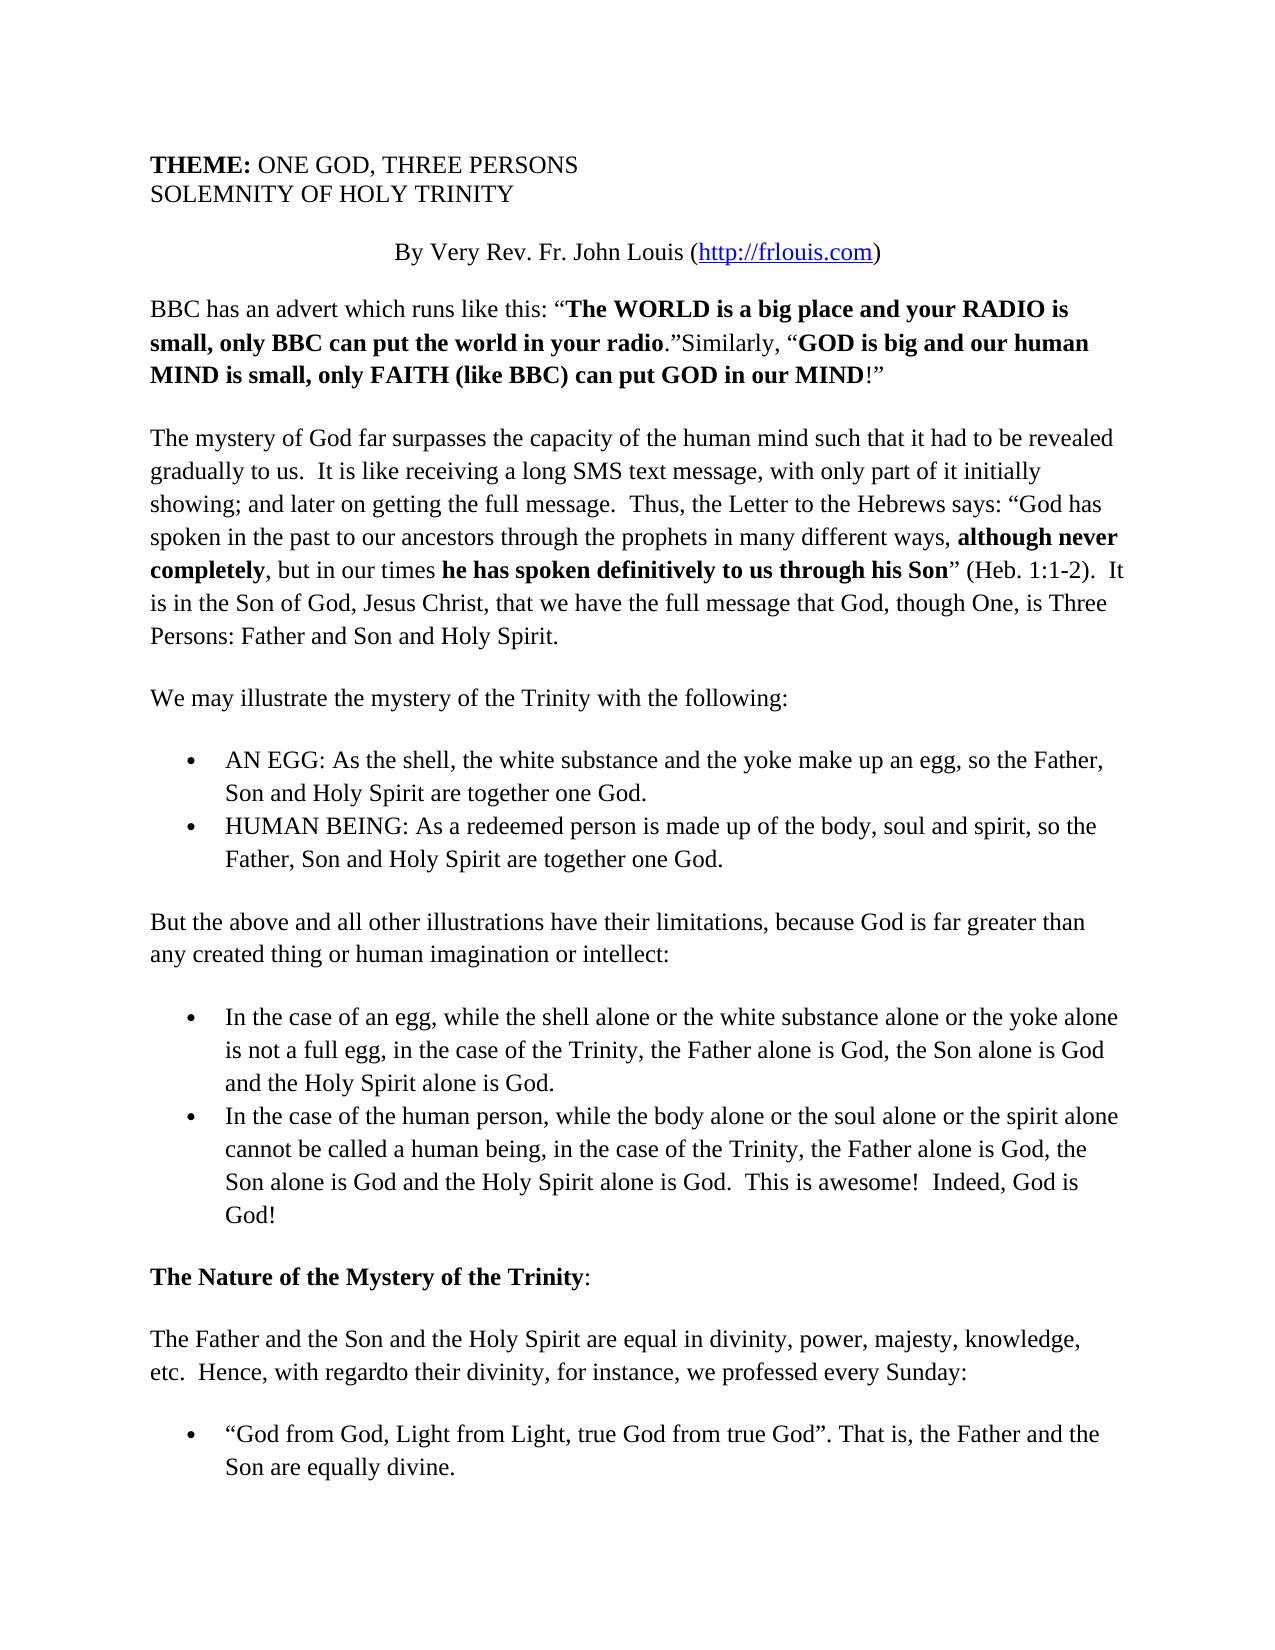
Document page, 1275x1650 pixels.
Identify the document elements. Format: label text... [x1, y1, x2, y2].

text The Father and the Son and the Holy Spirit are equal in divinity, power, majesty, knowledge, etc. Hence, with regardto their divinity, for instance, we professed every Sunday: [150, 1324, 1125, 1386]
list In the case of an egg, while the shell alone or the white substance alone or the yoke alone is not a full egg, in the case of the Trinity, the Father alone is God, the Son alone is God and the Holy Spirit alone is God. [187, 1002, 1125, 1097]
list HUMAN BEING: As a redeemed person is made up of the body, soul and spirit, so the Father, Son and Holy Spirit are together one God. [187, 811, 1125, 873]
text We may illustrate the mystery of the Trinity with the following: [150, 683, 1125, 712]
list AN EGG: As the shell, the white substance and the yoke make up an egg, so the Father, Son and Holy Spirit are together one God. [187, 745, 1125, 807]
text By Very Rev. Fr. John Louis (http://frlouis.com) [150, 237, 1125, 265]
list “God from God, Light from Light, true God from true God”. That is, the Father and the Son are equally divine. [187, 1419, 1125, 1481]
list In the case of the human person, while the body alone or the soul alone or the spirit alone cannot be called a human being, in the case of the Trinity, the Father alone is God, the Son alone is God and the Holy Spirit alone is God. This is awesome! Indeed, God is God! [187, 1101, 1125, 1229]
text The mystery of God far surpasses the capacity of the human mind such that it had to be revealed gradually to us. It is like receiving a long SMS text message, with only part of it initially showing; and later on getting the full message. Thus, the Letter to the Hebrews says: “God has spoken in the past to our ancestors through the prophets in many different ways, although never completely, but in our times he has spoken definitively to us through his Son” (Heb. 1:1-2). It is in the Son of God, Jesus Christ, that we have the full message that God, though One, is Three Persons: Father and Son and Holy Spirit. [150, 423, 1125, 650]
text But the above and all other illustrations have their limitations, because God is far greater than any created thing or human imagination or intellect: [150, 907, 1125, 968]
text BBC has an advert which runs like this: “The WORLD is a big place and your RADIO is small, only BBC can put the world in your radio.”Similarly, “GOD is big and our human MIND is small, only FAITH (like BBC) can put GOD in our MIND!” [150, 294, 1125, 389]
text The Nature of the Mystery of the Trinity: [150, 1262, 1125, 1291]
text THEME: ONE GOD, THREE PERSONS SOLEMNITY OF HOLY TRINITY [150, 150, 1125, 207]
